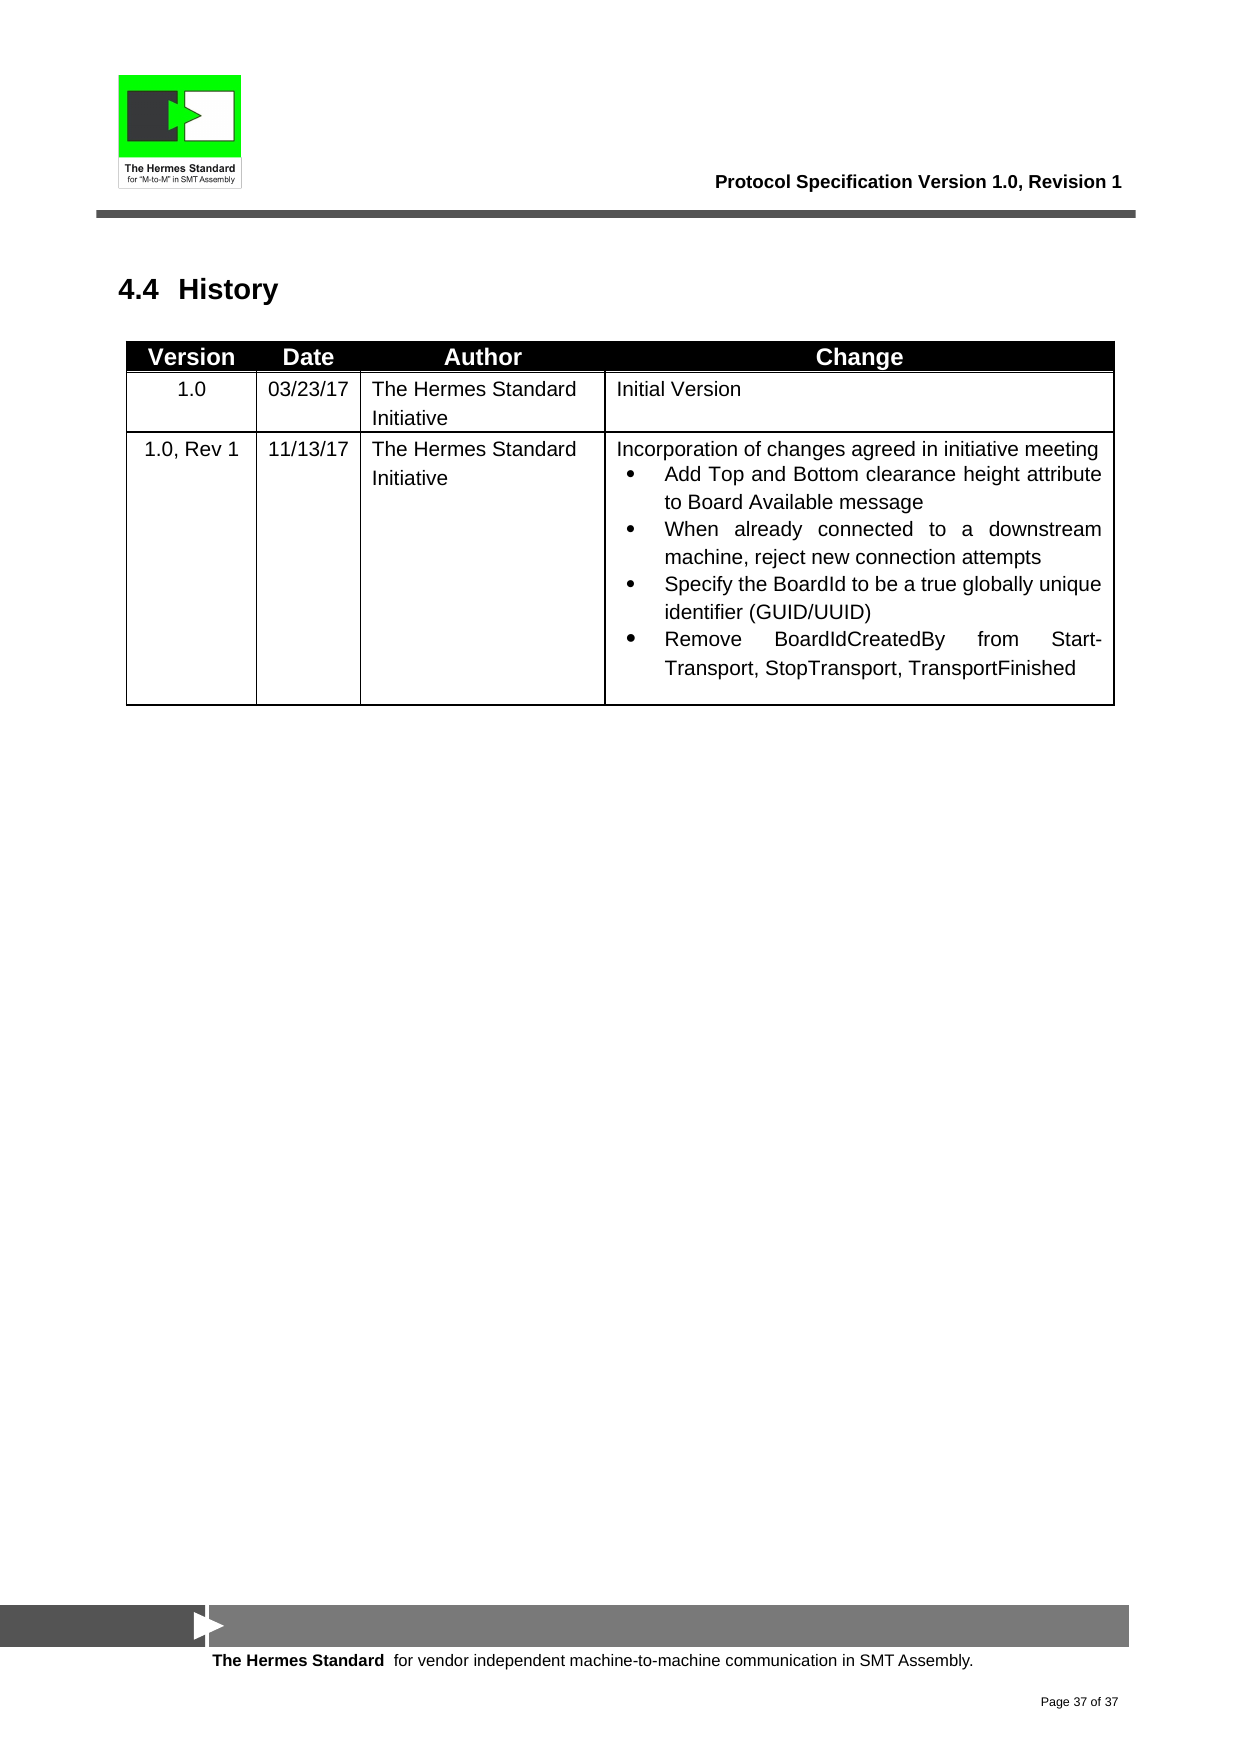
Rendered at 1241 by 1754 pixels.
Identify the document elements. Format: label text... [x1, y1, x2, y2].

table_header Author [361, 342, 604, 371]
table_cell 1.0 [127, 373, 256, 431]
picture [118, 75, 245, 189]
table_cell The Hermes Standard Initiative [361, 373, 604, 431]
table_cell 03/23/17 [257, 373, 360, 431]
table_header Date [257, 342, 360, 371]
table_cell Incorporation of changes agreed in initiative meeting Add Top and Bottom clearance height attribute to Board Available message When already connected to a downstream machine, reject new connection attempts Specify the BoardId to be a true globally unique identifier (GUID/UUID) Remove BoardIdCreatedBy from Start-Transport, StopTransport, TransportFinished [606, 433, 1113, 704]
table_header Version [127, 342, 256, 371]
table_cell Initial Version [606, 373, 1113, 431]
table_cell 11/13/17 [257, 433, 360, 704]
subtitle History [118, 276, 1122, 305]
table_cell 1.0, Rev 1 [127, 433, 256, 704]
table_header Change [606, 342, 1113, 371]
table_cell The Hermes Standard Initiative [361, 433, 604, 704]
